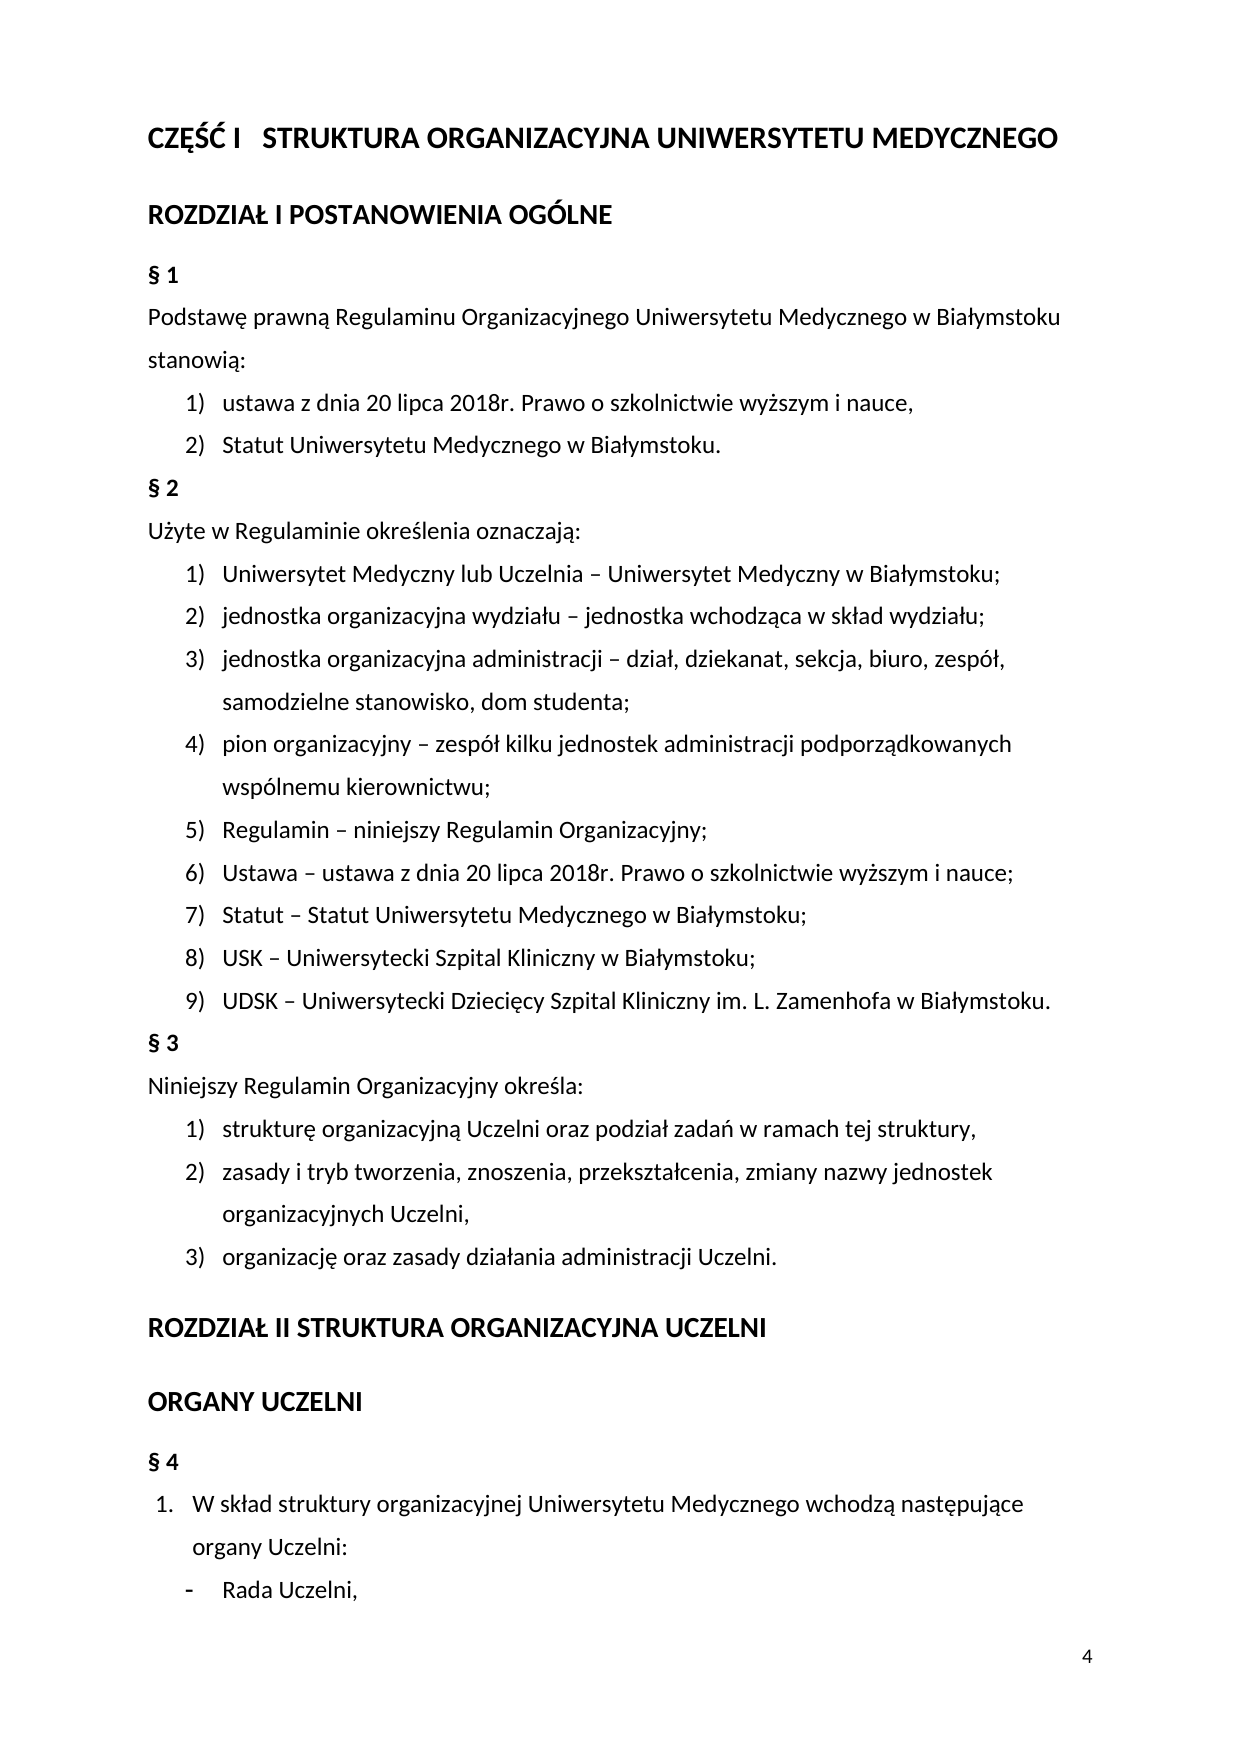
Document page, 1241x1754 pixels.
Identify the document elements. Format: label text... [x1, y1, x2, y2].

list Ustawa – ustawa z dnia 20 lipca 2018r. Prawo o szkolnictwie wyższym i nauce; [185, 857, 1092, 887]
subtitle ORGANY UCZELNI [148, 1383, 1092, 1419]
subtitle ROZDZIAŁ II STRUKTURA ORGANIZACYJNA UCZELNI [148, 1309, 1092, 1344]
text § 4 [148, 1446, 1092, 1476]
text Statut Uniwersytetu Medycznego w Białymstoku. [185, 429, 1092, 460]
text § 2 [148, 472, 1092, 503]
list Regulamin – niniejszy Regulamin Organizacyjny; [185, 814, 1092, 844]
list W skład struktury organizacyjnej Uniwersytetu Medycznego wchodzą następujące organy Uczelni: [155, 1488, 1092, 1562]
text Niniejszy Regulamin Organizacyjny określa: [148, 1070, 1092, 1101]
list pion organizacyjny – zespół kilku jednostek administracji podporządkowanych wspólnemu kierownictwu; [185, 728, 1092, 802]
list Rada Uczelni, [185, 1574, 1092, 1604]
text Podstawę prawną Regulaminu Organizacyjnego Uniwersytetu Medycznego w Białymstoku stanowią: [148, 301, 1092, 375]
list jednostka organizacyjna wydziału – jednostka wchodząca w skład wydziału; [185, 600, 1092, 631]
text Użyte w Regulaminie określenia oznaczają: [148, 515, 1092, 546]
list Uniwersytet Medyczny lub Uczelnia – Uniwersytet Medyczny w Białymstoku; [185, 558, 1092, 588]
list organizację oraz zasady działania administracji Uczelni. [185, 1241, 1092, 1272]
list § 3 [148, 1027, 1092, 1058]
subtitle CZĘŚĆ I STRUKTURA ORGANIZACYJNA UNIWERSYTETU MEDYCZNEGO [148, 118, 1092, 156]
subtitle ROZDZIAŁ I POSTANOWIENIA OGÓLNE [148, 196, 1092, 232]
list Statut – Statut Uniwersytetu Medycznego w Białymstoku; [185, 899, 1092, 930]
text § 1 [148, 259, 1092, 289]
list UDSK – Uniwersytecki Dziecięcy Szpital Kliniczny im. L. Zamenhofa w Białymstoku. [185, 985, 1092, 1015]
list strukturę organizacyjną Uczelni oraz podział zadań w ramach tej struktury, [185, 1113, 1092, 1143]
list USK – Uniwersytecki Szpital Kliniczny w Białymstoku; [185, 942, 1092, 973]
text ustawa z dnia 20 lipca 2018r. Prawo o szkolnictwie wyższym i nauce, [185, 387, 1092, 417]
list jednostka organizacyjna administracji – dział, dziekanat, sekcja, biuro, zespół, samodzielne stanowisko, dom studenta; [185, 643, 1092, 716]
list zasady i tryb tworzenia, znoszenia, przekształcenia, zmiany nazwy jednostek organizacyjnych Uczelni, [185, 1156, 1092, 1229]
